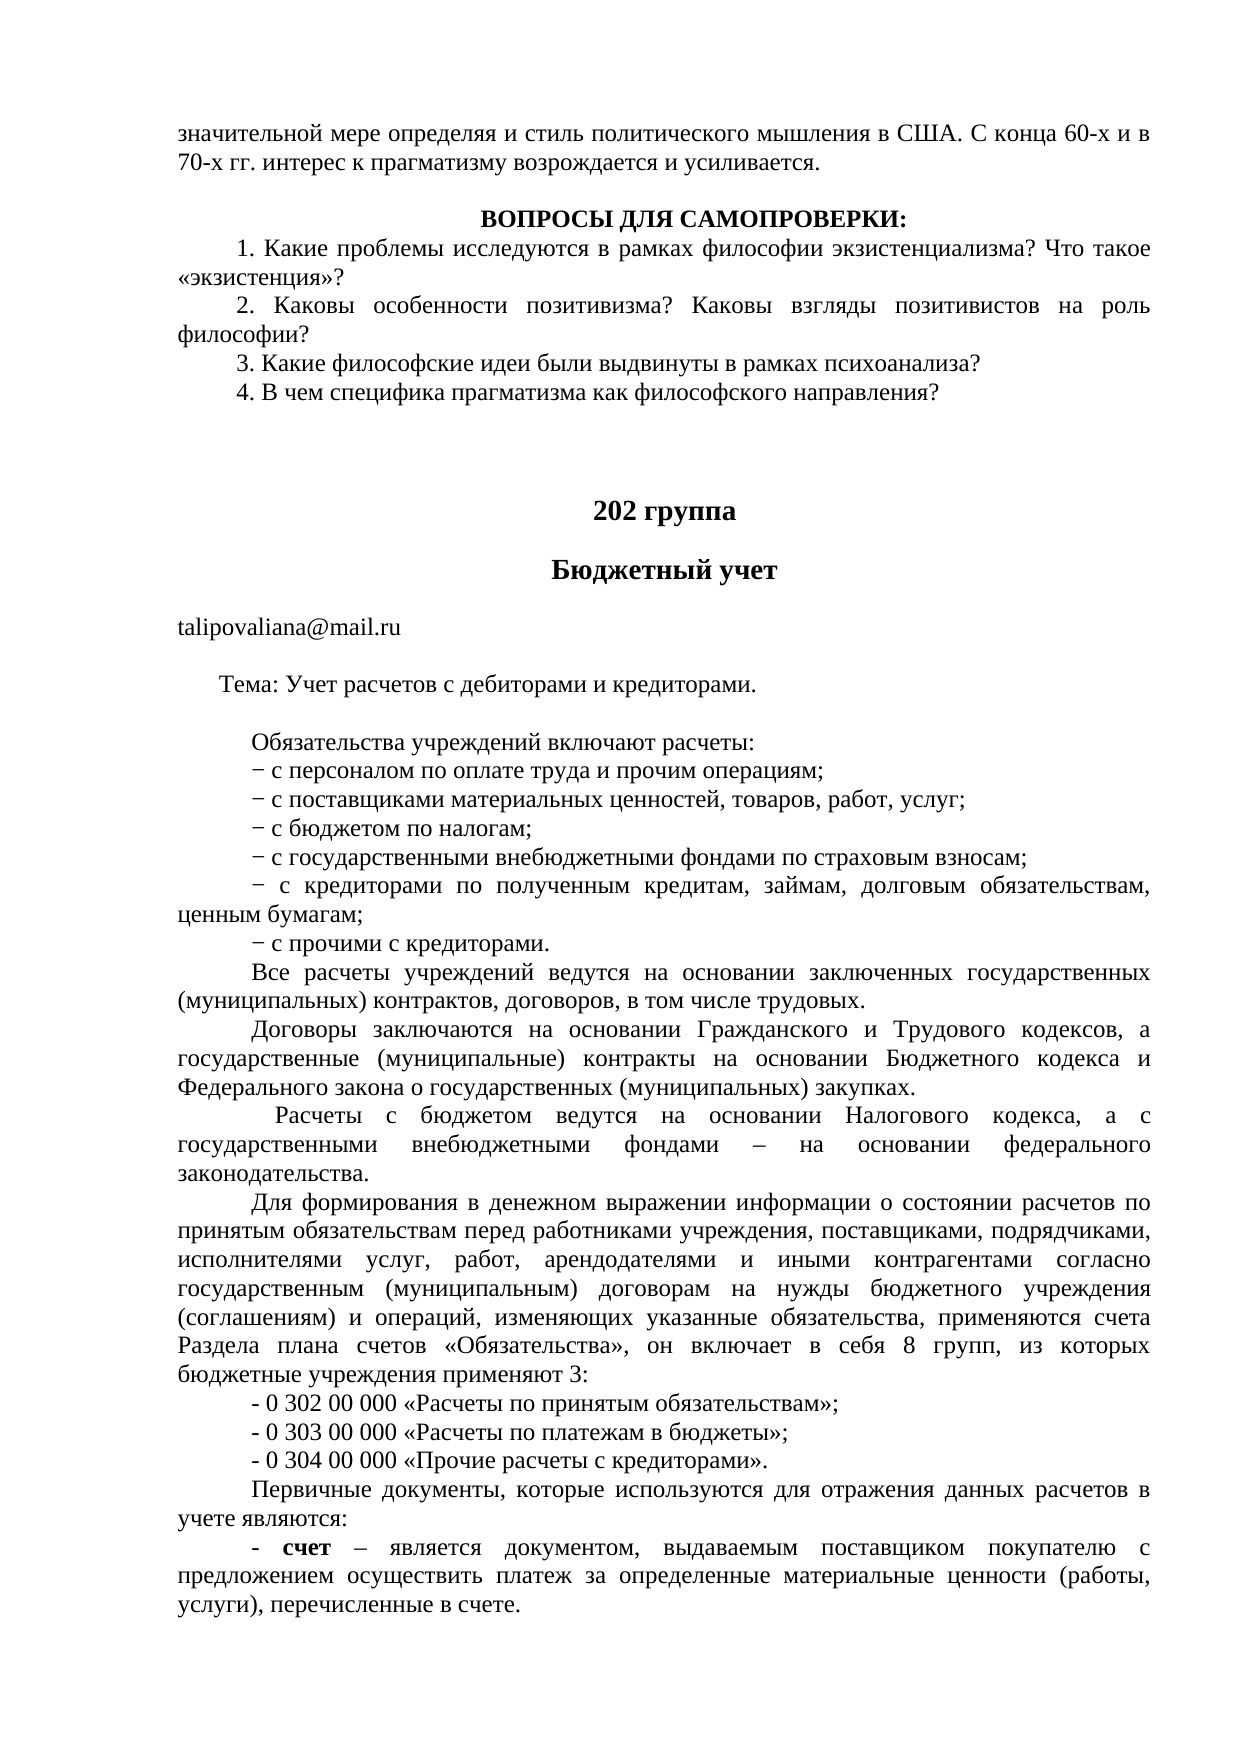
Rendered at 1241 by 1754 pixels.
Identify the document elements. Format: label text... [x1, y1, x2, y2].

text Все расчеты учреждений ведутся на основании заключенных государственных (муниципальных) контрактов, договоров, в том числе трудовых. [177, 957, 1152, 1014]
text − с персоналом по оплате труда и прочим операциям; [177, 756, 1152, 784]
text 3. Какие философские идеи были выдвинуты в рамках психоанализа? [177, 348, 1152, 377]
text Договоры заключаются на основании Гражданского и Трудового кодексов, а государственные (муниципальные) контракты на основании Бюджетного кодекса и Федерального закона о государственных (муниципальных) закупках. [177, 1014, 1152, 1101]
text − с прочими с кредиторами. [177, 928, 1152, 957]
text 1. Какие проблемы исследуются в рамках философии экзистенциализма? Что такое «экзистенция»? [177, 233, 1152, 291]
text Обязательства учреждений включают расчеты: [177, 727, 1152, 756]
text 4. В чем специфика прагматизма как философского направления? [177, 377, 1152, 406]
text 202 группа [177, 493, 1152, 527]
text Бюджетный учет [177, 552, 1152, 586]
text Тема: Учет расчетов с дебиторами и кредиторами. [177, 669, 1152, 698]
text − с бюджетом по налогам; [177, 813, 1152, 842]
text − с поставщиками материальных ценностей, товаров, работ, услуг; [177, 784, 1152, 813]
text − с государственными внебюджетными фондами по страховым взносам; [177, 842, 1152, 871]
text Для формирования в денежном выражении информации о состоянии расчетов по принятым обязательствам перед работниками учреждения, поставщиками, подрядчиками, исполнителями услуг, работ, арендодателями и иными контрагентами согласно государственным (муниципальным) договорам на нужды бюджетного учреждения (соглашениям) и операций, изменяющих указанные обязательства, применяются счета Раздела плана счетов «Обязательства», он включает в себя 8 групп, из которых бюджетные учреждения применяют 3: [177, 1187, 1152, 1388]
text - 0 304 00 000 «Прочие расчеты с кредиторами». [177, 1446, 1152, 1474]
text 2. Каковы особенности позитивизма? Каковы взгляды позитивистов на роль философии? [177, 291, 1152, 348]
text − с кредиторами по полученным кредитам, займам, долговым обязательствам, ценным бумагам; [177, 871, 1152, 928]
text - 0 302 00 000 «Расчеты по принятым обязательствам»; [177, 1388, 1152, 1417]
text - 0 303 00 000 «Расчеты по платежам в бюджеты»; [177, 1417, 1152, 1446]
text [177, 118, 1152, 176]
text talipovaliana@mail.ru [177, 612, 1152, 641]
text Первичные документы, которые используются для отражения данных расчетов в учете являются: [177, 1474, 1152, 1532]
text Расчеты с бюджетом ведутся на основании Налогового кодекса, а с государственными внебюджетными фондами – на основании федерального законодательства. [177, 1101, 1152, 1187]
text ВОПРОСЫ ДЛЯ САМОПРОВЕРКИ: [177, 204, 1152, 233]
text - счет – является документом, выдаваемым поставщиком покупателю с предложением осуществить платеж за определенные материальные ценности (работы, услуги), перечисленные в счете. [177, 1532, 1152, 1618]
